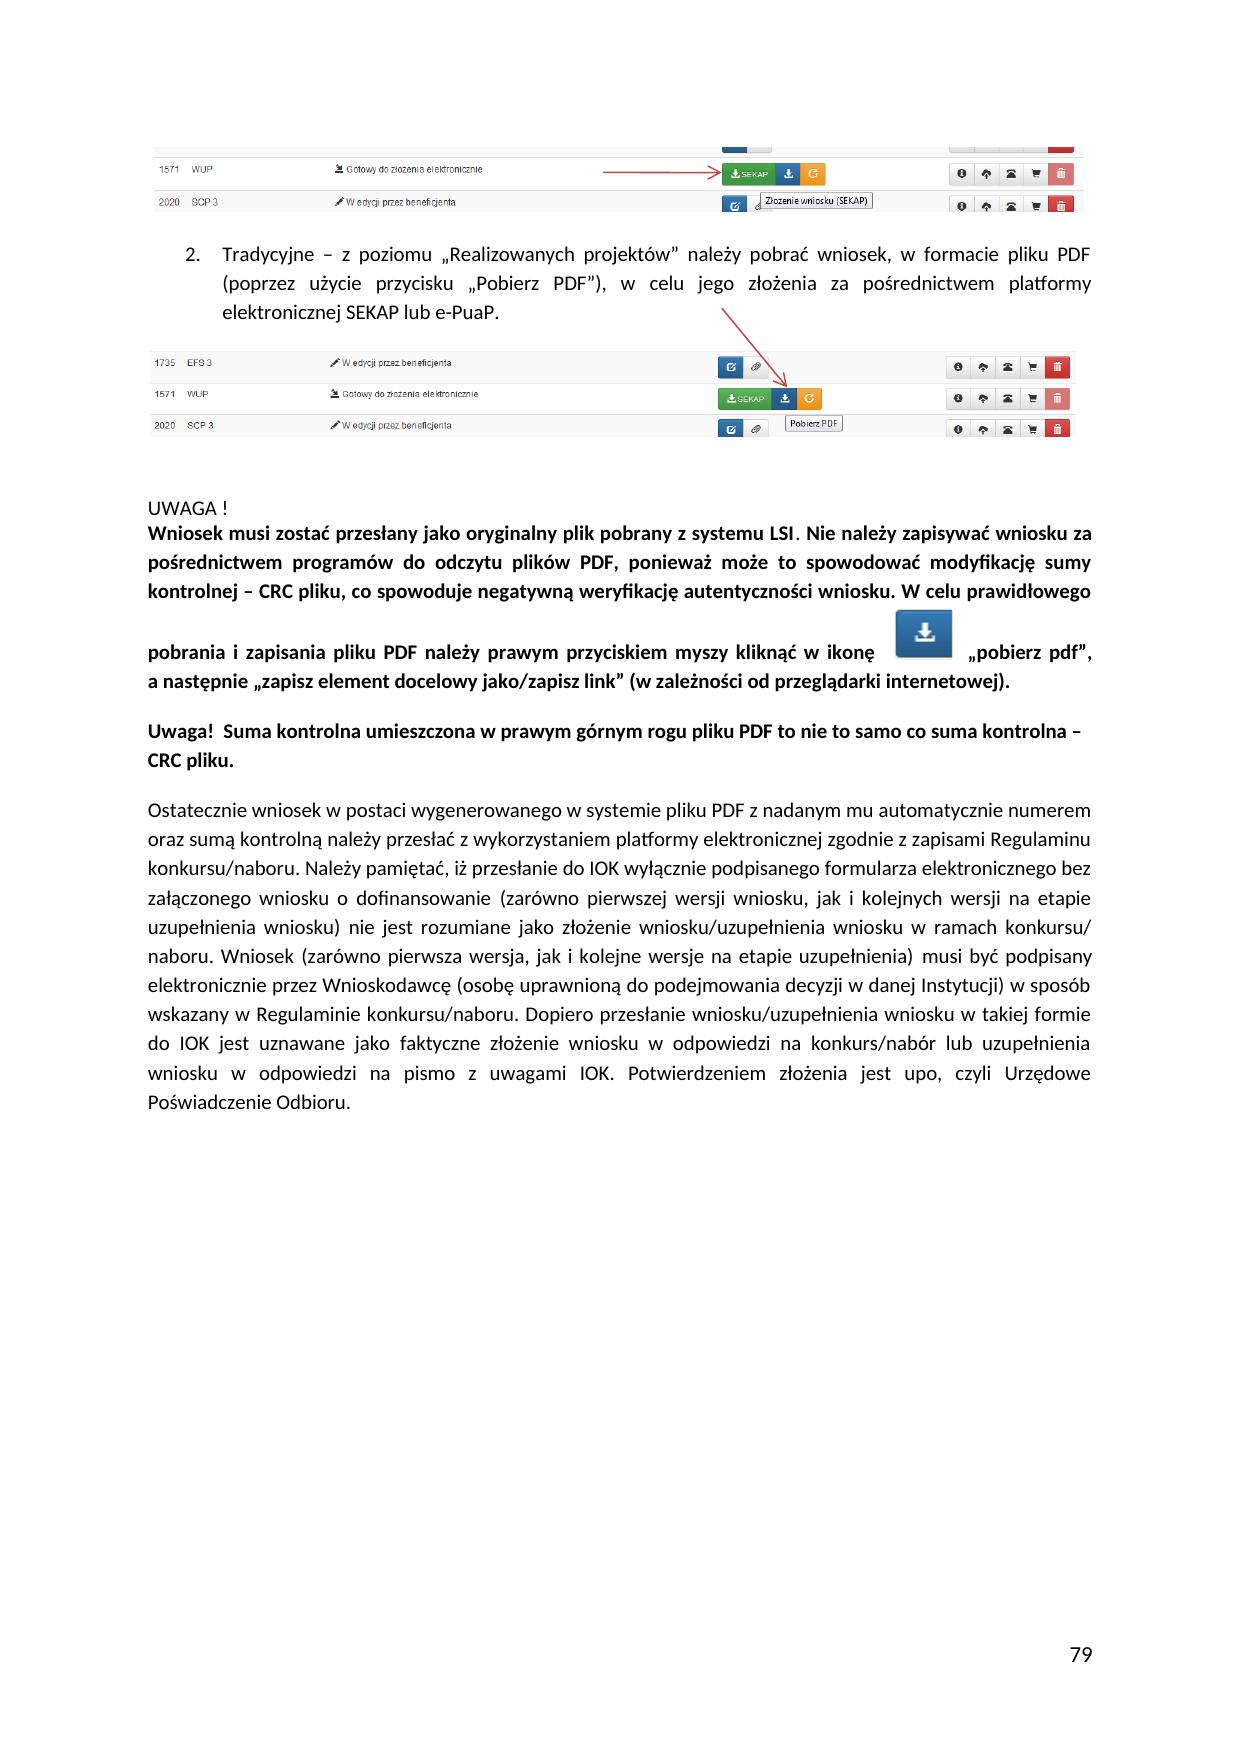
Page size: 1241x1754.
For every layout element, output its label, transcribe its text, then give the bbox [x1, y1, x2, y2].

text UWAGA ! [148, 495, 1092, 520]
list Ostatecznie wniosek w postaci wygenerowanego w systemie pliku PDF z nadanym mu automatycznie numerem oraz sumą kontrolną należy przesłać z wykorzystaniem platformy elektronicznej zgodnie z zapisami Regulaminu konkursu/naboru. Należy pamiętać, iż przesłanie do IOK wyłącznie podpisanego formularza elektronicznego bez załączonego wniosku o dofinansowanie (zarówno pierwszej wersji wniosku, jak i kolejnych wersji na etapie uzupełnienia wniosku) nie jest rozumiane jako złożenie wniosku/uzupełnienia wniosku w ramach konkursu/ naboru. Wniosek (zarówno pierwsza wersja, jak i kolejne wersje na etapie uzupełnienia) musi być podpisany elektronicznie przez Wnioskodawcę (osobę uprawnioną do podejmowania decyzji w danej Instytucji) w sposób wskazany w Regulaminie konkursu/naboru. Dopiero przesłanie wniosku/uzupełnienia wniosku w takiej formie do IOK jest uznawane jako faktyczne złożenie wniosku w odpowiedzi na konkurs/nabór lub uzupełnienia wniosku w odpowiedzi na pismo z uwagami IOK. Potwierdzeniem złożenia jest upo, czyli Urzędowe Poświadczenie Odbioru. [148, 797, 1092, 1114]
picture [147, 147, 1084, 212]
text Uwaga! Suma kontrolna umieszczona w prawym górnym rogu pliku PDF to nie to samo co suma kontrolna – CRC pliku. [148, 718, 1092, 773]
list Tradycyjne – z poziomu „Realizowanych projektów” należy pobrać wniosek, w formacie pliku PDF (poprzez użycie przycisku „Pobierz PDF”), w celu jego złożenia za pośrednictwem platformy elektronicznej SEKAP lub e-PuaP. [185, 241, 1092, 325]
picture [147, 349, 1076, 437]
text Wniosek musi zostać przesłany jako oryginalny plik pobrany z systemu LSI. Nie należy zapisywać wniosku za pośrednictwem programów do odczytu plików PDF, ponieważ może to spowodować modyfikację sumy kontrolnej – CRC pliku, co spowoduje negatywną weryfikację autentyczności wniosku. W celu prawidłowego pobrania i zapisania pliku PDF należy prawym przyciskiem myszy kliknąć w ikonę „pobierz pdf”, a następnie „zapisz element docelowy jako/zapisz link” (w zależności od przeglądarki internetowej). [148, 520, 1092, 693]
